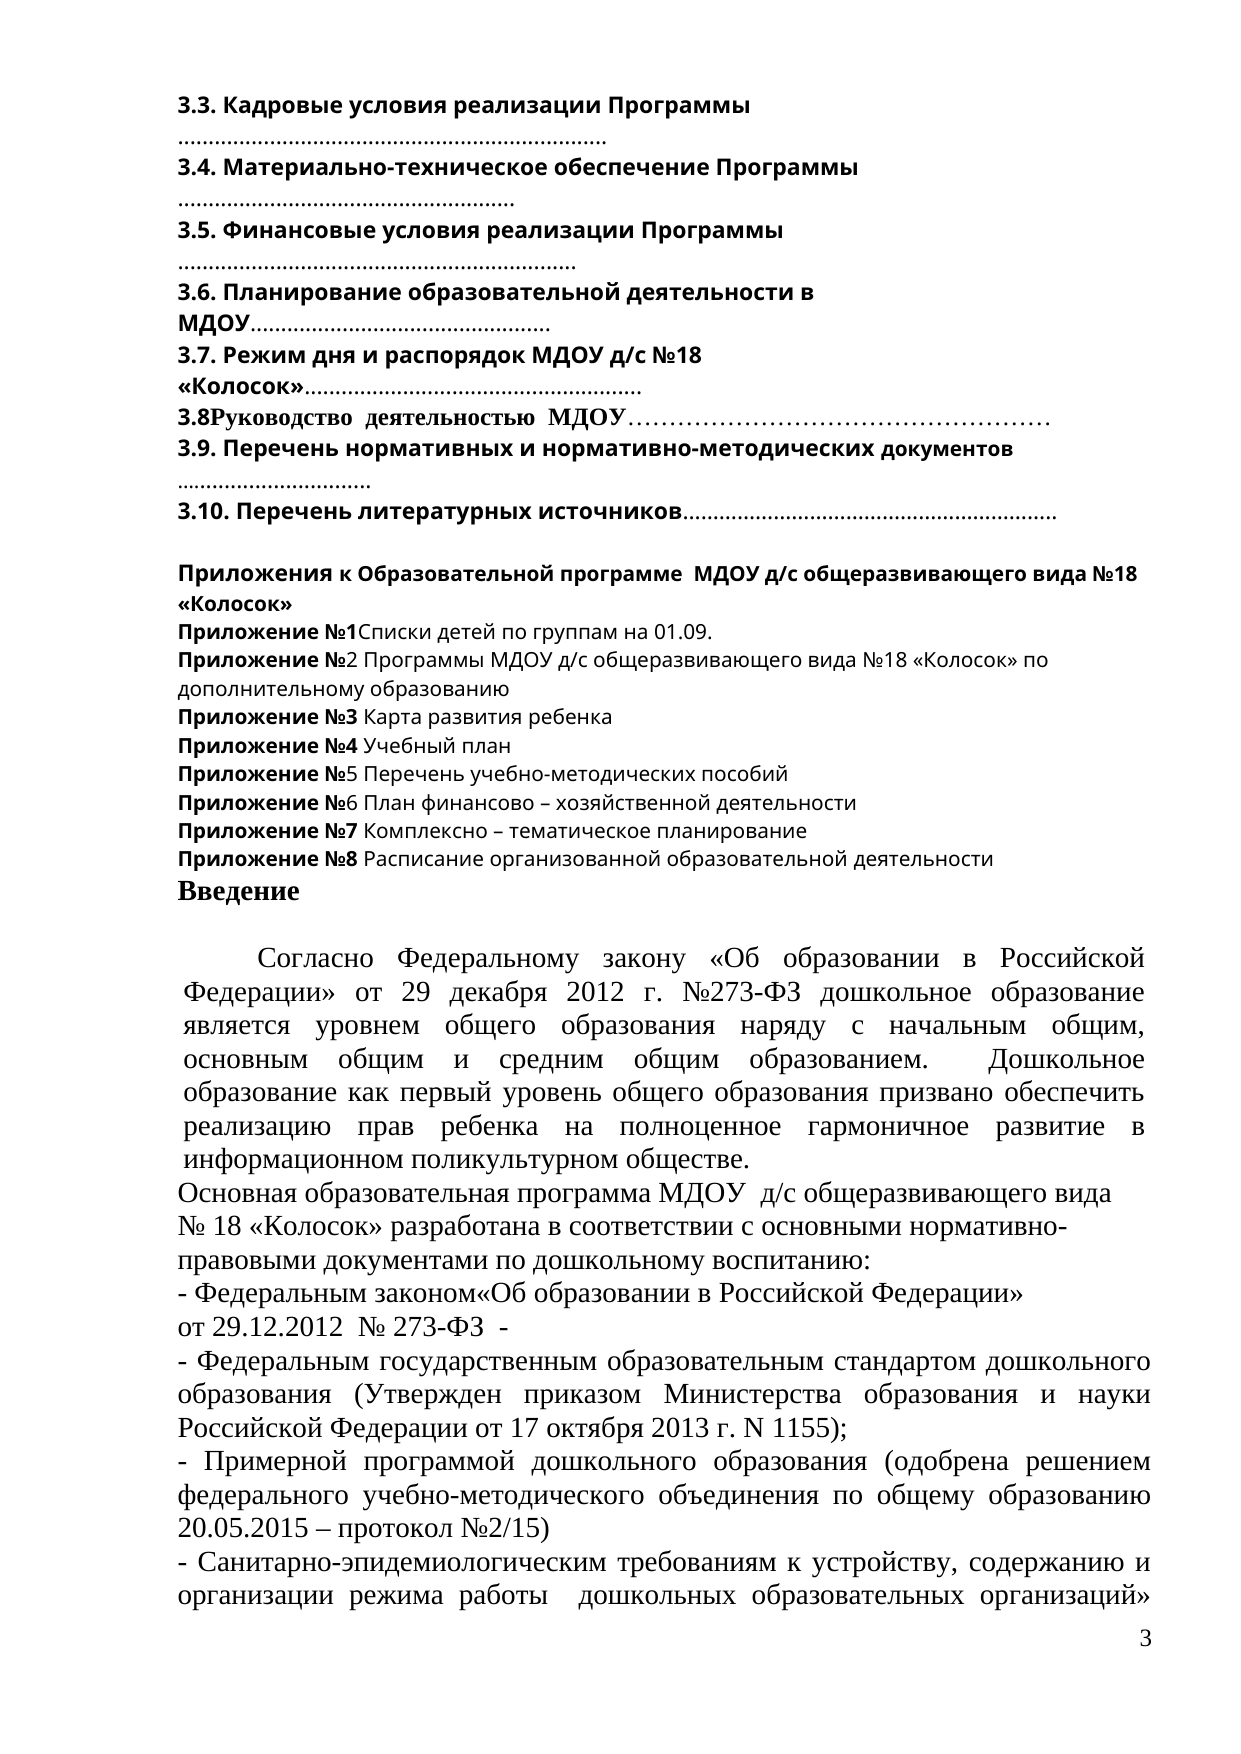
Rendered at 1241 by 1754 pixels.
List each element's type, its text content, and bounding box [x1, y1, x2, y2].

text Согласно Федеральному закону «Об образовании в Российской Федерации» от 29 декабря . №273-ФЗ дошкольное образование является уровнем общего образования наряду с начальным общим, основным общим и средним общим образованием. Дошкольное образование как первый уровень общего образования призвано обеспечить реализацию прав ребенка на полноценное гармоничное развитие в информационном поликультурном обществе. [183, 940, 1146, 1175]
text 3.9. Перечень нормативных и нормативно-методических документов …............................. [177, 432, 1152, 495]
text 3.8Руководство деятельностью МДОУ…………………………………………… [177, 401, 1152, 432]
text Приложение №7 Комплексно – тематическое планирование [177, 816, 1152, 844]
text Приложение №2 Программы МДОУ д/с общеразвивающего вида №18 «Колосок» по дополнительному образованию [177, 646, 1152, 702]
text 3.7. Режим дня и распорядок МДОУ д/с №18 «Колосок»....................................................... [177, 339, 1152, 401]
text Введение [177, 873, 1152, 907]
text 3.4. Материально-техническое обеспечение Программы ....................................................... [177, 151, 1152, 214]
text 3.6. Планирование образовательной деятельности в МДОУ................................................. [177, 276, 1152, 339]
text Приложение №4 Учебный план [177, 731, 1152, 759]
text - Примерной программой дошкольного образования (одобрена решением федерального учебно-методического объединения по общему образованию 20.05.2015 – протокол №2/15) [177, 1443, 1152, 1544]
text Приложение №8 Расписание организованной образовательной деятельности [177, 844, 1152, 873]
text Приложение №1Списки детей по группам на 01.09. [177, 617, 1152, 646]
text от 29.12.2012 № 273-ФЗ - [177, 1309, 1152, 1343]
text - Федеральным государственным образовательным стандартом дошкольного образования (Утвержден приказом Министерства образования и науки Российской Федерации от 17 октября . N 1155); [177, 1343, 1152, 1443]
text Основная образовательная программа МДОУ д/с общеразвивающего вида № 18 «Колосок» разработана в соответствии с основными нормативно-правовыми документами по дошкольному воспитанию: [177, 1175, 1146, 1276]
text Приложение №6 План финансово – хозяйственной деятельности [177, 788, 1152, 816]
text 3.10. Перечень литературных источников…………………………………………………….. [177, 495, 1152, 526]
text Приложения к Образовательной программе МДОУ д/с общеразвивающего вида №18 «Колосок» [177, 557, 1152, 617]
text Приложение №5 Перечень учебно-методических пособий [177, 759, 1152, 788]
text - Федеральным законом«Об образовании в Российской Федерации» [177, 1276, 1152, 1309]
text Приложение №3 Карта развития ребенка [177, 702, 1152, 731]
text 3.5. Финансовые условия реализации Программы ................................................................. [177, 214, 1152, 276]
text 3.3. Кадровые условия реализации Программы ...................................................................... [177, 89, 1152, 151]
